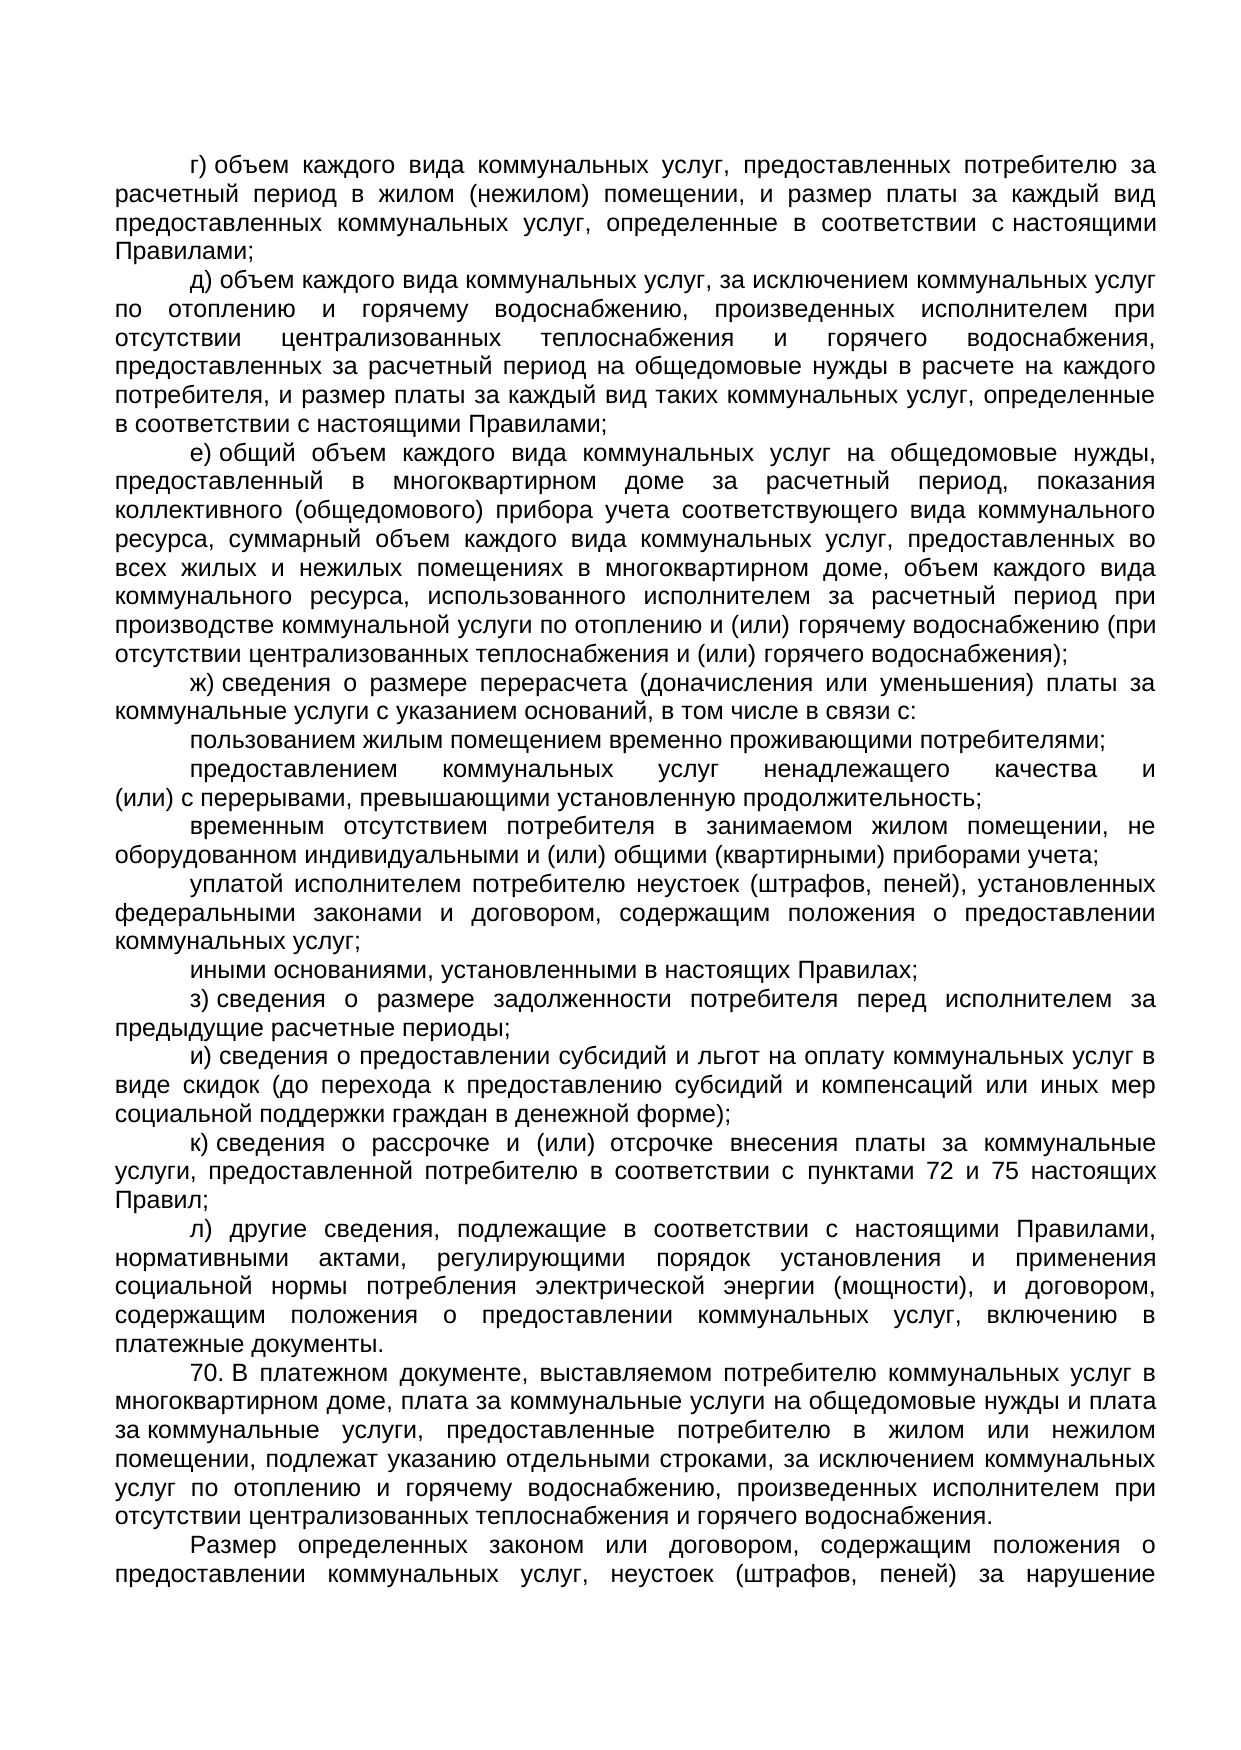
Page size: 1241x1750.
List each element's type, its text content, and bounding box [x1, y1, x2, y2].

text пользованием жилым помещением временно проживающими потребителями; [114, 725, 1157, 754]
text к) сведения о рассрочке и (или) отсрочке внесения платы за коммунальные услуги, предоставленной потребителю в соответствии с пунктами 72 и 75 настоящих Правил; [114, 1127, 1157, 1214]
text з) сведения о размере задолженности потребителя перед исполнителем за предыдущие расчетные периоды; [114, 984, 1157, 1041]
text предоставлением коммунальных услуг ненадлежащего качества и (или) с перерывами, превышающими установленную продолжительность; [114, 754, 1157, 811]
text временным отсутствием потребителя в занимаемом жилом помещении, не оборудованном индивидуальными и (или) общими (квартирными) приборами учета; [114, 811, 1157, 869]
text ж) сведения о размере перерасчета (доначисления или уменьшения) платы за коммунальные услуги с указанием оснований, в том числе в связи с: [114, 667, 1157, 725]
text л) другие сведения, подлежащие в соответствии с настоящими Правилами, нормативными актами, регулирующими порядок установления и применения социальной нормы потребления электрической энергии (мощности), и договором, содержащим положения о предоставлении коммунальных услуг, включению в платежные документы. [114, 1214, 1157, 1357]
text уплатой исполнителем потребителю неустоек (штрафов, пеней), установленных федеральными законами и договором, содержащим положения о предоставлении коммунальных услуг; [114, 869, 1157, 955]
text иными основаниями, установленными в настоящих Правилах; [114, 955, 1157, 984]
text е) общий объем каждого вида коммунальных услуг на общедомовые нужды, предоставленный в многоквартирном доме за расчетный период, показания коллективного (общедомового) прибора учета соответствующего вида коммунального ресурса, суммарный объем каждого вида коммунальных услуг, предоставленных во всех жилых и нежилых помещениях в многоквартирном доме, объем каждого вида коммунального ресурса, использованного исполнителем за расчетный период при производстве коммунальной услуги по отоплению и (или) горячему водоснабжению (при отсутствии централизованных теплоснабжения и (или) горячего водоснабжения); [114, 437, 1157, 667]
text 70. В платежном документе, выставляемом потребителю коммунальных услуг в многоквартирном доме, плата за коммунальные услуги на общедомовые нужды и плата за коммунальные услуги, предоставленные потребителю в жилом или нежилом помещении, подлежат указанию отдельными строками, за исключением коммунальных услуг по отоплению и горячему водоснабжению, произведенных исполнителем при отсутствии централизованных теплоснабжения и горячего водоснабжения. [114, 1357, 1157, 1530]
text и) сведения о предоставлении субсидий и льгот на оплату коммунальных услуг в виде скидок (до перехода к предоставлению субсидий и компенсаций или иных мер социальной поддержки граждан в денежной форме); [114, 1041, 1157, 1127]
text д) объем каждого вида коммунальных услуг, за исключением коммунальных услуг по отоплению и горячему водоснабжению, произведенных исполнителем при отсутствии централизованных теплоснабжения и горячего водоснабжения, предоставленных за расчетный период на общедомовые нужды в расчете на каждого потребителя, и размер платы за каждый вид таких коммунальных услуг, определенные в соответствии с настоящими Правилами; [114, 265, 1157, 437]
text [114, 1530, 1157, 1587]
text г) объем каждого вида коммунальных услуг, предоставленных потребителю за расчетный период в жилом (нежилом) помещении, и размер платы за каждый вид предоставленных коммунальных услуг, определенные в соответствии с настоящими Правилами; [114, 150, 1157, 265]
